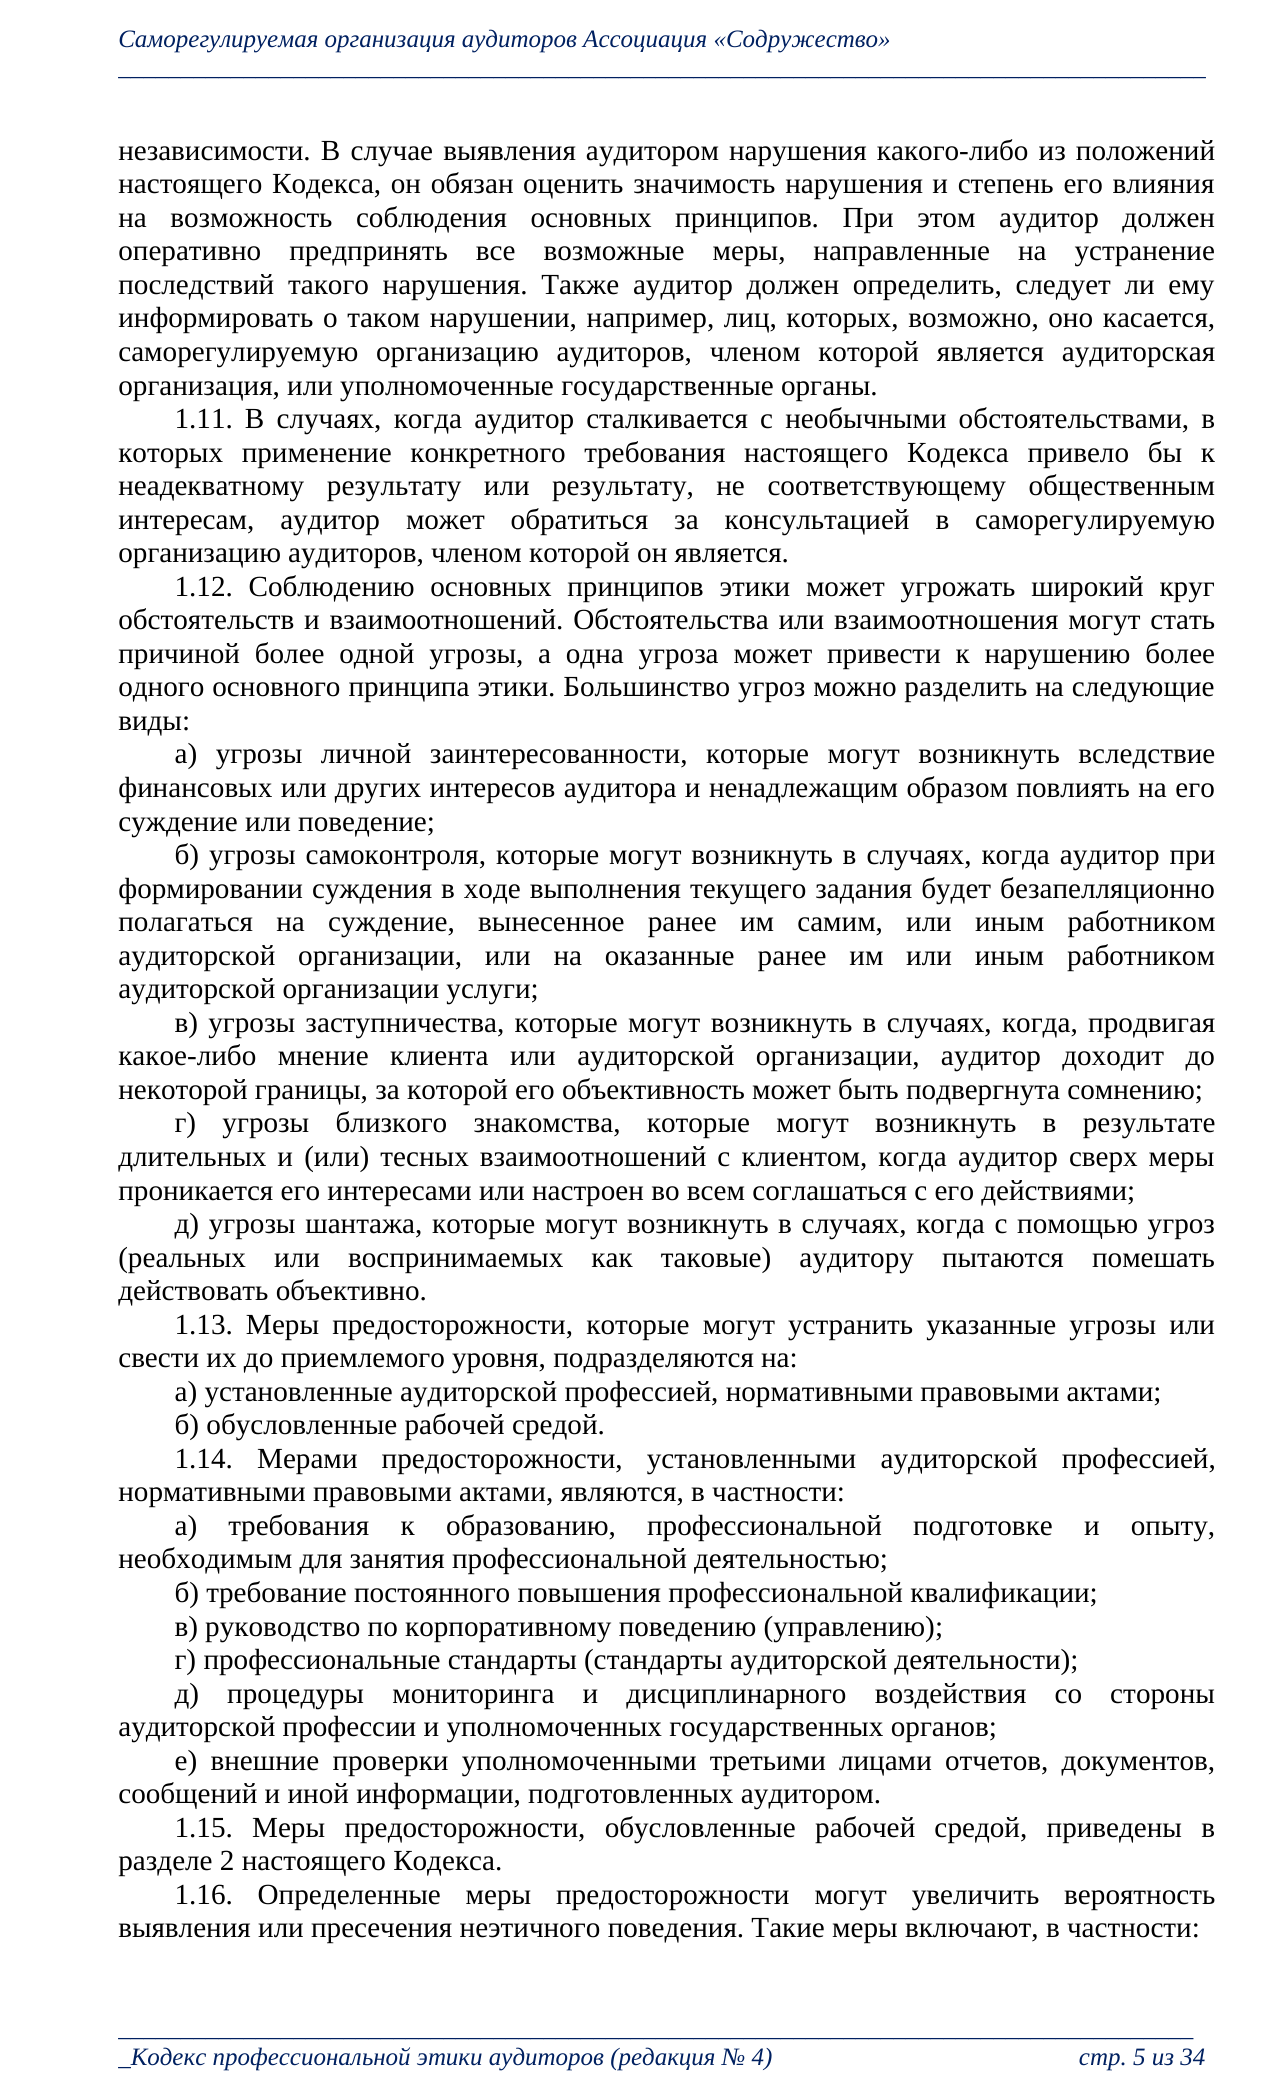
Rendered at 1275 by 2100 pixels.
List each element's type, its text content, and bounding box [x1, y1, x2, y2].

text 1.11. В случаях, когда аудитор сталкивается с необычными обстоятельствами, в которых применение конкретного требования настоящего Кодекса привело бы к неадекватному результату или результату, не соответствующему общественным интересам, аудитор может обратиться за консультацией в саморегулируемую организацию аудиторов, членом которой он является. [118, 401, 1216, 569]
text а) угрозы личной заинтересованности, которые могут возникнуть вследствие финансовых или других интересов аудитора и ненадлежащим образом повлиять на его суждение или поведение; [118, 737, 1216, 837]
text д) процедуры мониторинга и дисциплинарного воздействия со стороны аудиторской профессии и уполномоченных государственных органов; [118, 1676, 1216, 1743]
text 1.12. Соблюдению основных принципов этики может угрожать широкий круг обстоятельств и взаимоотношений. Обстоятельства или взаимоотношения могут стать причиной более одной угрозы, а одна угроза может привести к нарушению более одного основного принципа этики. Большинство угроз можно разделить на следующие виды: [118, 569, 1216, 737]
text б) требование постоянного повышения профессиональной квалификации; [118, 1575, 1216, 1609]
text 1.16. Определенные меры предосторожности могут увеличить вероятность выявления или пресечения неэтичного поведения. Такие меры включают, в частности: [118, 1877, 1216, 1944]
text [118, 133, 1216, 401]
text г) угрозы близкого знакомства, которые могут возникнуть в результате длительных и (или) тесных взаимоотношений с клиентом, когда аудитор сверх меры проникается его интересами или настроен во всем соглашаться с его действиями; [118, 1106, 1216, 1206]
text а) требования к образованию, профессиональной подготовке и опыту, необходимым для занятия профессиональной деятельностью; [118, 1508, 1216, 1575]
text е) внешние проверки уполномоченными третьими лицами отчетов, документов, сообщений и иной информации, подготовленных аудитором. [118, 1743, 1216, 1810]
text д) угрозы шантажа, которые могут возникнуть в случаях, когда с помощью угроз (реальных или воспринимаемых как таковые) аудитору пытаются помешать действовать объективно. [118, 1206, 1216, 1307]
text 1.14. Мерами предосторожности, установленными аудиторской профессией, нормативными правовыми актами, являются, в частности: [118, 1441, 1216, 1508]
text а) установленные аудиторской профессией, нормативными правовыми актами; [118, 1374, 1216, 1407]
text б) обусловленные рабочей средой. [118, 1407, 1216, 1441]
text г) профессиональные стандарты (стандарты аудиторской деятельности); [118, 1642, 1216, 1676]
text 1.13. Меры предосторожности, которые могут устранить указанные угрозы или свести их до приемлемого уровня, подразделяются на: [118, 1307, 1216, 1374]
text в) руководство по корпоративному поведению (управлению); [118, 1609, 1216, 1642]
text в) угрозы заступничества, которые могут возникнуть в случаях, когда, продвигая какое-либо мнение клиента или аудиторской организации, аудитор доходит до некоторой границы, за которой его объективность может быть подвергнута сомнению; [118, 1005, 1216, 1106]
text б) угрозы самоконтроля, которые могут возникнуть в случаях, когда аудитор при формировании суждения в ходе выполнения текущего задания будет безапелляционно полагаться на суждение, вынесенное ранее им самим, или иным работником аудиторской организации, или на оказанные ранее им или иным работником аудиторской организации услуги; [118, 837, 1216, 1005]
text 1.15. Меры предосторожности, обусловленные рабочей средой, приведены в разделе 2 настоящего Кодекса. [118, 1810, 1216, 1877]
